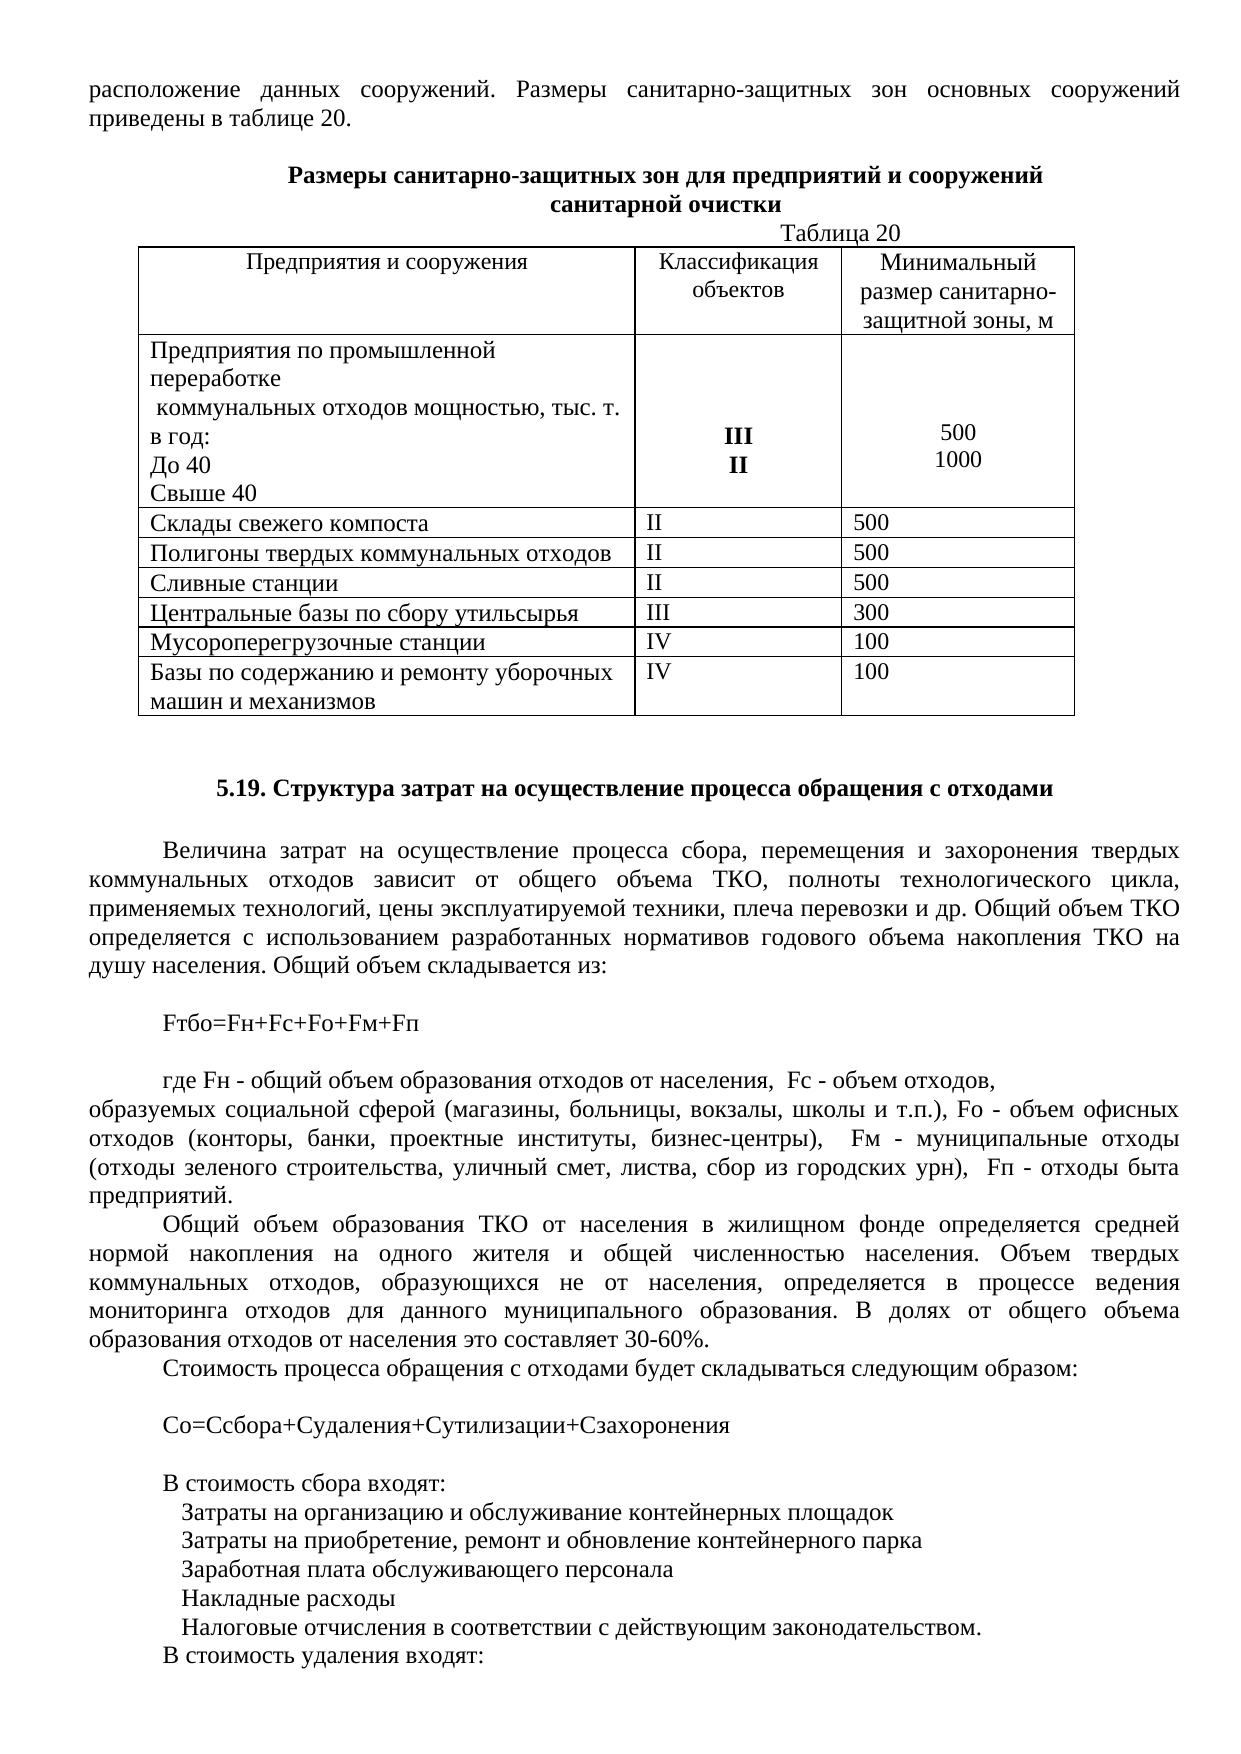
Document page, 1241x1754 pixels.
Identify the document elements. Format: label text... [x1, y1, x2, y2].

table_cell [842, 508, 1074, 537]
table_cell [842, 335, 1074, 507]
text Со=Ссбора+Судаления+Сутилизации+Сзахоронения [89, 1411, 1181, 1439]
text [89, 74, 1181, 131]
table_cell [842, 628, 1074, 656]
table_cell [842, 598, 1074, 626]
text санитарной очистки [150, 189, 1181, 218]
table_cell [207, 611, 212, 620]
text Размеры санитарно-защитных зон для предприятий и сооружений [150, 160, 1181, 189]
text Стоимость процесса обращения с отходами будет складываться следующим образом: [89, 1353, 1181, 1382]
text Величина затрат на осуществление процесса сбора, перемещения и захоронения твердых коммунальных отходов зависит от общего объема ТКО, полноты технологического цикла, применяемых технологий, цены эксплуатируемой техники, плеча перевозки и др. Общий объем ТКО определяется с использованием разработанных нормативов годового объема накопления ТКО на душу населения. Общий объем складывается из: [89, 836, 1181, 979]
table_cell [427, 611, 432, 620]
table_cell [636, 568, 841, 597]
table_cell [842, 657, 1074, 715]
text Накладные расходы [89, 1583, 1181, 1612]
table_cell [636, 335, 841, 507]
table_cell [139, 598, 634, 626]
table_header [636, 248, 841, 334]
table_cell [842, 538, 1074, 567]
text 5.19. Структура затрат на осуществление процесса обращения с отходами [89, 773, 1181, 802]
text В стоимость удаления входят: [89, 1641, 1181, 1669]
text В стоимость сбора входят: [89, 1468, 1181, 1497]
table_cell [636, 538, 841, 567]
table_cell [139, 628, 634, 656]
text образуемых социальной сферой (магазины, больницы, вокзалы, школы и т.п.), Fо - объем офисных отходов (конторы, банки, проектные институты, бизнес-центры), Fм - муниципальные отходы (отходы зеленого строительства, уличный смет, листва, сбор из городских урн), Fп - отходы быта предприятий. [89, 1094, 1181, 1209]
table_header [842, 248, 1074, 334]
text Fтбо=Fн+Fс+Fо+Fм+Fп [89, 1008, 1181, 1037]
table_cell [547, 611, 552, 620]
text Общий объем образования ТКО от населения в жилищном фонде определяется средней нормой накопления на одного жителя и общей численностью населения. Объем твердых коммунальных отходов, образующихся не от населения, определяется в процессе ведения мониторинга отходов для данного муниципального образования. В долях от общего объема образования отходов от населения это составляет 30-60%. [89, 1209, 1181, 1353]
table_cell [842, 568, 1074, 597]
text Затраты на приобретение, ремонт и обновление контейнерного парка [89, 1526, 1181, 1554]
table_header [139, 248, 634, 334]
text где Fн - общий объем образования отходов от населения, Fс - объем отходов, [89, 1066, 1181, 1094]
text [89, 1612, 1181, 1641]
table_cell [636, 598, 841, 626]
text Затраты на организацию и обслуживание контейнерных площадок [89, 1497, 1181, 1526]
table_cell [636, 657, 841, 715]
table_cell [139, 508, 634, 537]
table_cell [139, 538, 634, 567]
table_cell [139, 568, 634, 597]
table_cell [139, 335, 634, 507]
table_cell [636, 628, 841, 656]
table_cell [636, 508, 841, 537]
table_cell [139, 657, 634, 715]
text Заработная плата обслуживающего персонала [89, 1554, 1181, 1583]
text Таблица 20 [150, 218, 1181, 246]
